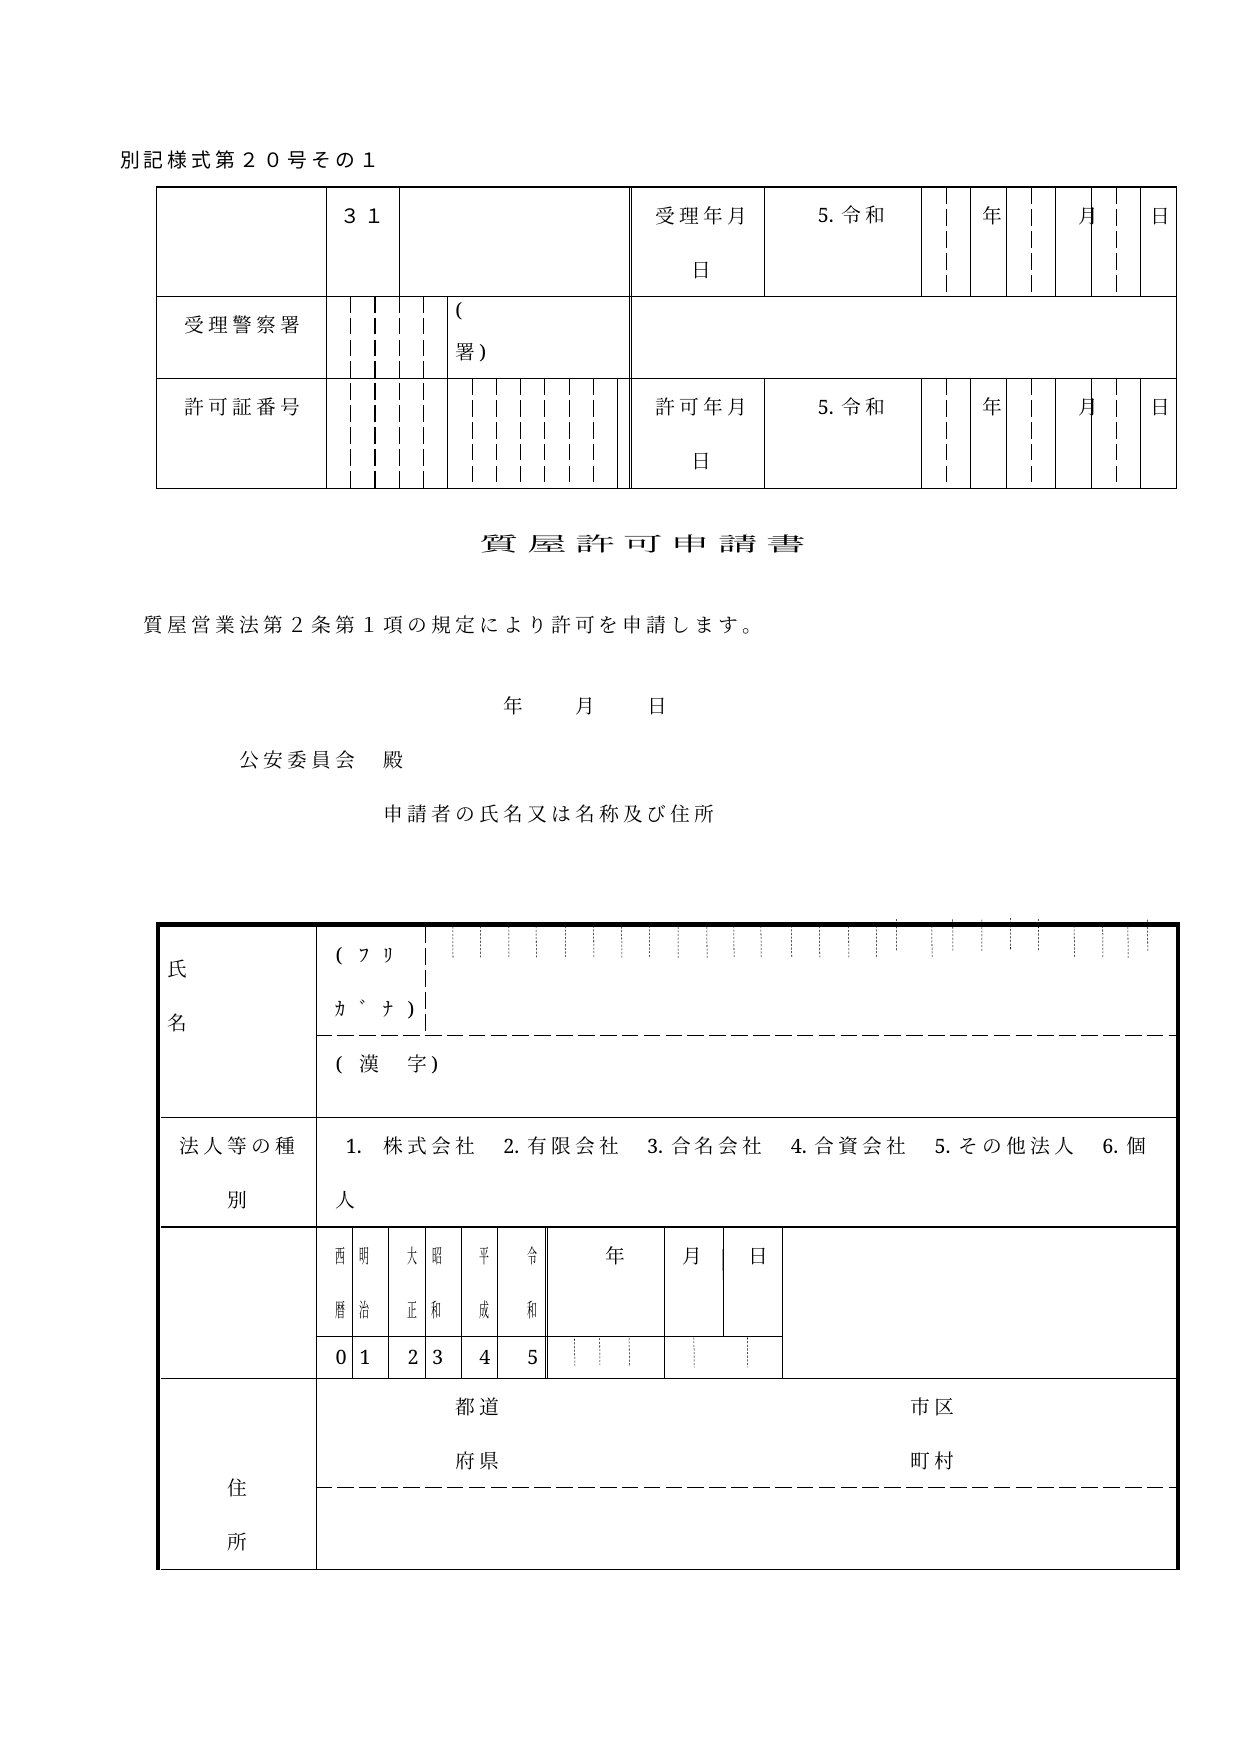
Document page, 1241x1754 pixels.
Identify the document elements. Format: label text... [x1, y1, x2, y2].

table_cell [327, 379, 351, 487]
table_cell 令和 [498, 1228, 545, 1336]
table_cell 5.令和 [765, 379, 921, 487]
table_cell 0 [317, 1337, 352, 1377]
table_cell [1031, 379, 1055, 487]
text 申請者の氏名又は名称及び住所 [96, 786, 1174, 841]
table_cell 日 [1141, 379, 1176, 487]
table_cell [545, 379, 569, 487]
table_cell 年 [548, 1228, 664, 1336]
table_header 日 [1141, 188, 1176, 296]
table_cell [351, 379, 375, 487]
table_header [1092, 188, 1116, 296]
text 公安委員会 殿 [96, 732, 1174, 786]
table_cell [496, 379, 521, 487]
table_cell 明治 [353, 1228, 388, 1336]
table_cell [783, 1228, 1176, 1377]
table_cell 法人等の種別 [160, 1118, 316, 1226]
table_cell ( 署) [448, 297, 629, 378]
table_header [1007, 188, 1031, 296]
table_header [400, 188, 629, 296]
table_cell 3 [426, 1337, 461, 1377]
table_cell 月 [665, 1228, 723, 1336]
table_cell 平成 [462, 1228, 497, 1336]
table_header [1116, 188, 1140, 296]
table_header [425, 927, 1176, 1035]
text 別記様式第２０号その１ [96, 132, 1174, 186]
table_cell [423, 379, 447, 487]
table_header ３１ [327, 188, 399, 296]
table_cell [375, 297, 399, 378]
table_cell [1007, 379, 1031, 487]
table_cell [399, 379, 423, 487]
table_cell 年 [971, 379, 1006, 487]
table_header 氏 名 [160, 927, 316, 1117]
table_cell [448, 379, 472, 487]
table_cell 都道 市区 府県 町村 [317, 1379, 1176, 1487]
table_cell [618, 379, 629, 487]
table_header 受理年月日 [632, 188, 764, 296]
table_cell [472, 379, 496, 487]
table_cell [160, 1227, 316, 1377]
table_cell 2 [389, 1337, 425, 1377]
table_cell [569, 379, 593, 487]
table_cell 許可証番号 [157, 379, 326, 487]
table_cell [593, 379, 617, 487]
table_cell 大正 [389, 1228, 425, 1336]
text 年 月 日 [96, 678, 1174, 732]
table_cell 昭和 [426, 1228, 461, 1336]
table_header [922, 188, 946, 296]
table_cell [1092, 379, 1116, 487]
table_cell 受理警察署 [157, 297, 326, 378]
table_cell [375, 379, 399, 487]
table_cell 西暦 [317, 1228, 352, 1336]
table_cell [632, 297, 1176, 378]
table_header 月 [1056, 188, 1091, 296]
table_cell [351, 297, 375, 378]
table_header [946, 188, 970, 296]
table_cell 1.株式会社 2.有限会社 3.合名会社 4.合資会社 5.その他法人 6.個人 [317, 1118, 1176, 1226]
table_cell [1116, 379, 1140, 487]
table_header [1031, 188, 1055, 296]
table_cell 許可年月日 [632, 379, 764, 487]
table_cell [327, 297, 351, 378]
table_cell (漢 字) [317, 1035, 1176, 1117]
table_cell [423, 297, 447, 378]
table_cell 日 [724, 1228, 782, 1336]
text 質屋許可申請書 [96, 516, 1174, 570]
table_cell [665, 1337, 782, 1377]
table_cell [946, 379, 970, 487]
table_header 5.令和 [765, 188, 921, 296]
table_cell 1 [353, 1337, 388, 1377]
table_cell [399, 297, 423, 378]
table_cell [922, 379, 946, 487]
table_header 年 [971, 188, 1006, 296]
table_cell 住 所 [160, 1379, 316, 1569]
table_header [157, 188, 326, 296]
table_cell 4 [462, 1337, 497, 1377]
text 質屋営業法第２条第１項の規定により許可を申請します。 [96, 597, 1174, 651]
table_cell 5 [498, 1337, 545, 1377]
table_cell 月 [1056, 379, 1091, 487]
table_cell [548, 1337, 664, 1377]
table_header (ﾌﾘｶﾞﾅ) [317, 927, 425, 1035]
table_cell [521, 379, 545, 487]
table_cell 電話（ ） － 番 [317, 1487, 1176, 1569]
